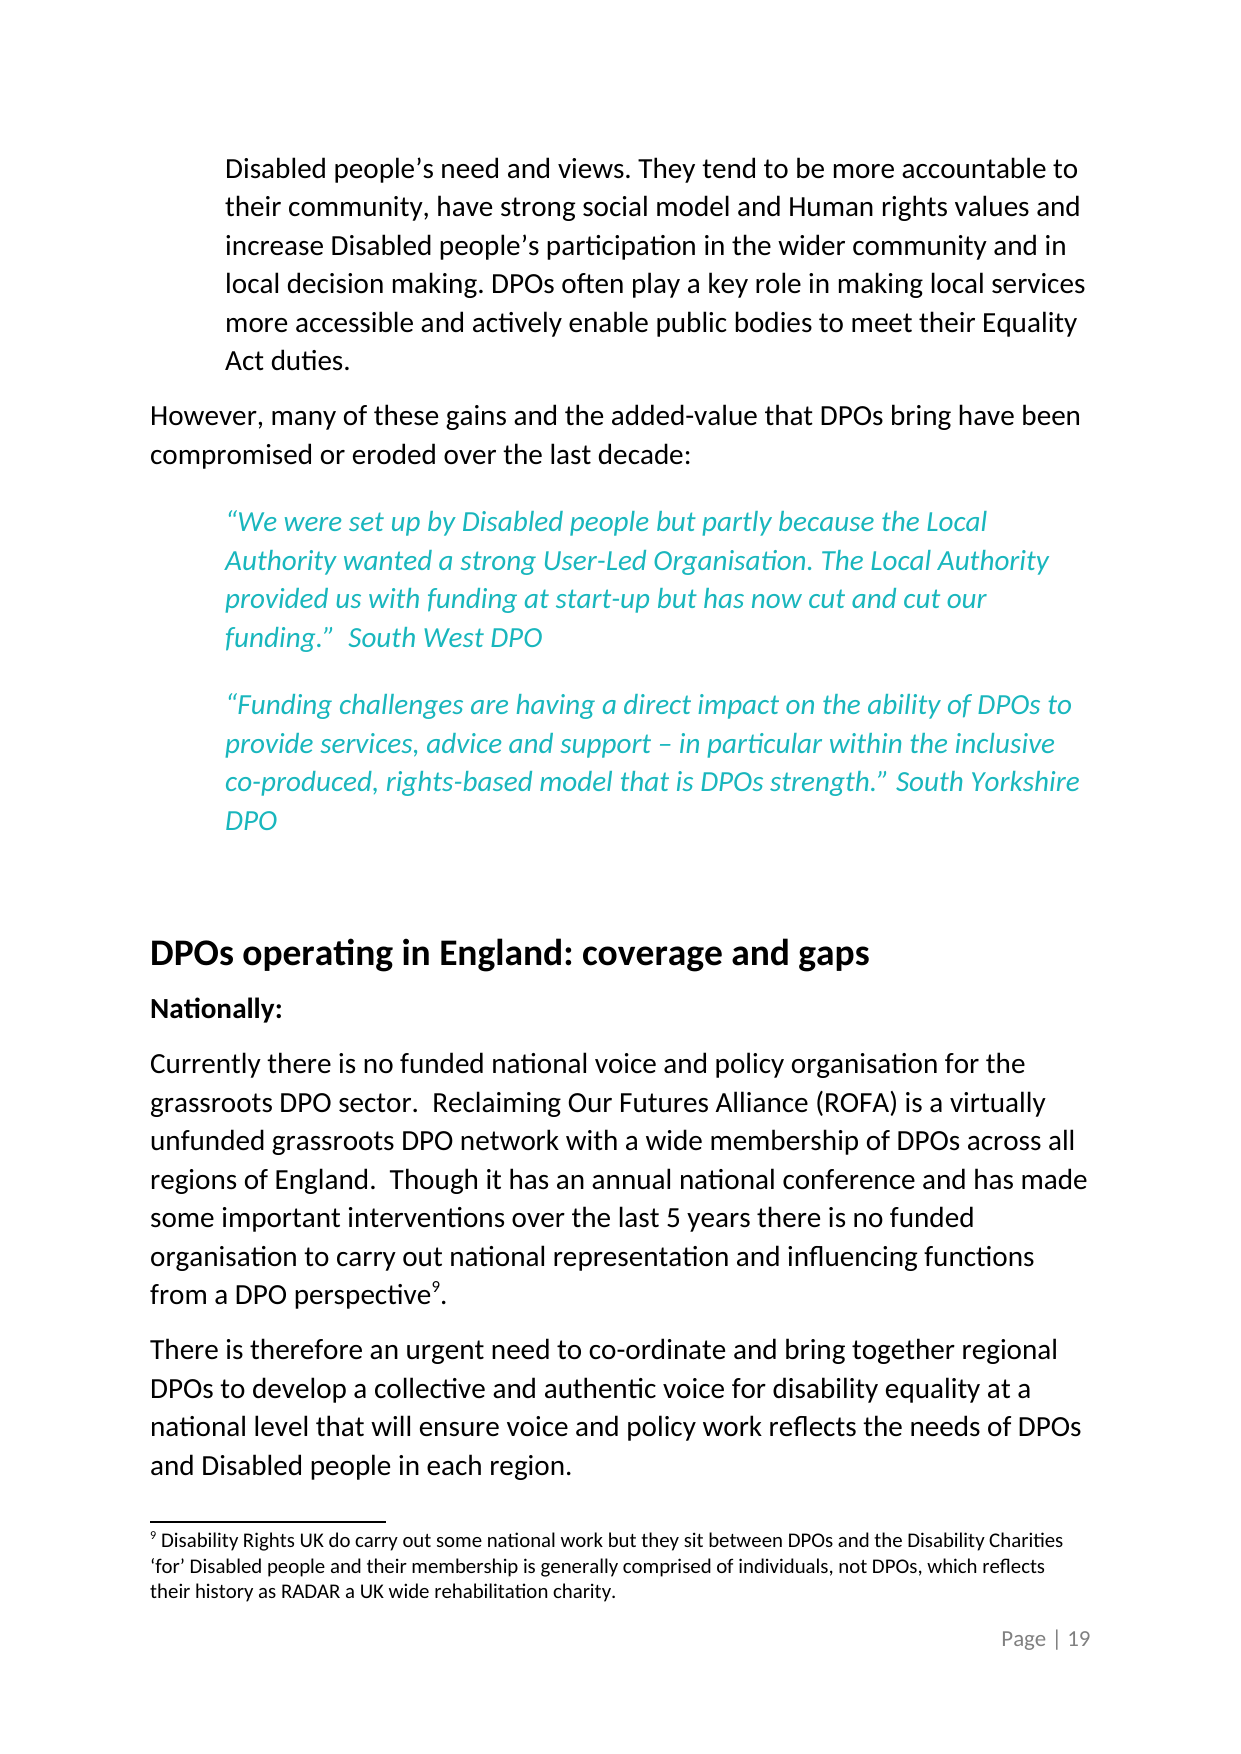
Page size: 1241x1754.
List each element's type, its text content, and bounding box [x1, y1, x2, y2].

text “Funding challenges are having a direct impact on the ability of DPOs to provide services, advice and support – in particular within the inclusive co-produced, rights-based model that is DPOs strength.” South Yorkshire DPO [225, 686, 1090, 837]
text There is therefore an urgent need to co-ordinate and bring together regional DPOs to develop a collective and authentic voice for disability equality at a national level that will ensure voice and policy work reflects the needs of DPOs and Disabled people in each region. [150, 1331, 1090, 1482]
text Nationally: [150, 990, 1090, 1026]
text “We were set up by Disabled people but partly because the Local Authority wanted a strong User-Led Organisation. The Local Authority provided us with funding at start-up but has now cut and cut our funding.” South West DPO [225, 503, 1090, 654]
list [187, 150, 1090, 378]
text However, many of these gains and the added-value that DPOs bring have been compromised or eroded over the last decade: [150, 397, 1090, 471]
text Currently there is no funded national voice and policy organisation for the grassroots DPO sector. Reclaiming Our Futures Alliance (ROFA) is a virtually unfunded grassroots DPO network with a wide membership of DPOs across all regions of England. Though it has an annual national conference and has made some important interventions over the last 5 years there is no funded organisation to carry out national representation and influencing functions from a DPO perspective. [150, 1046, 1090, 1312]
subtitle DPOs operating in England: coverage and gaps [150, 928, 1090, 974]
